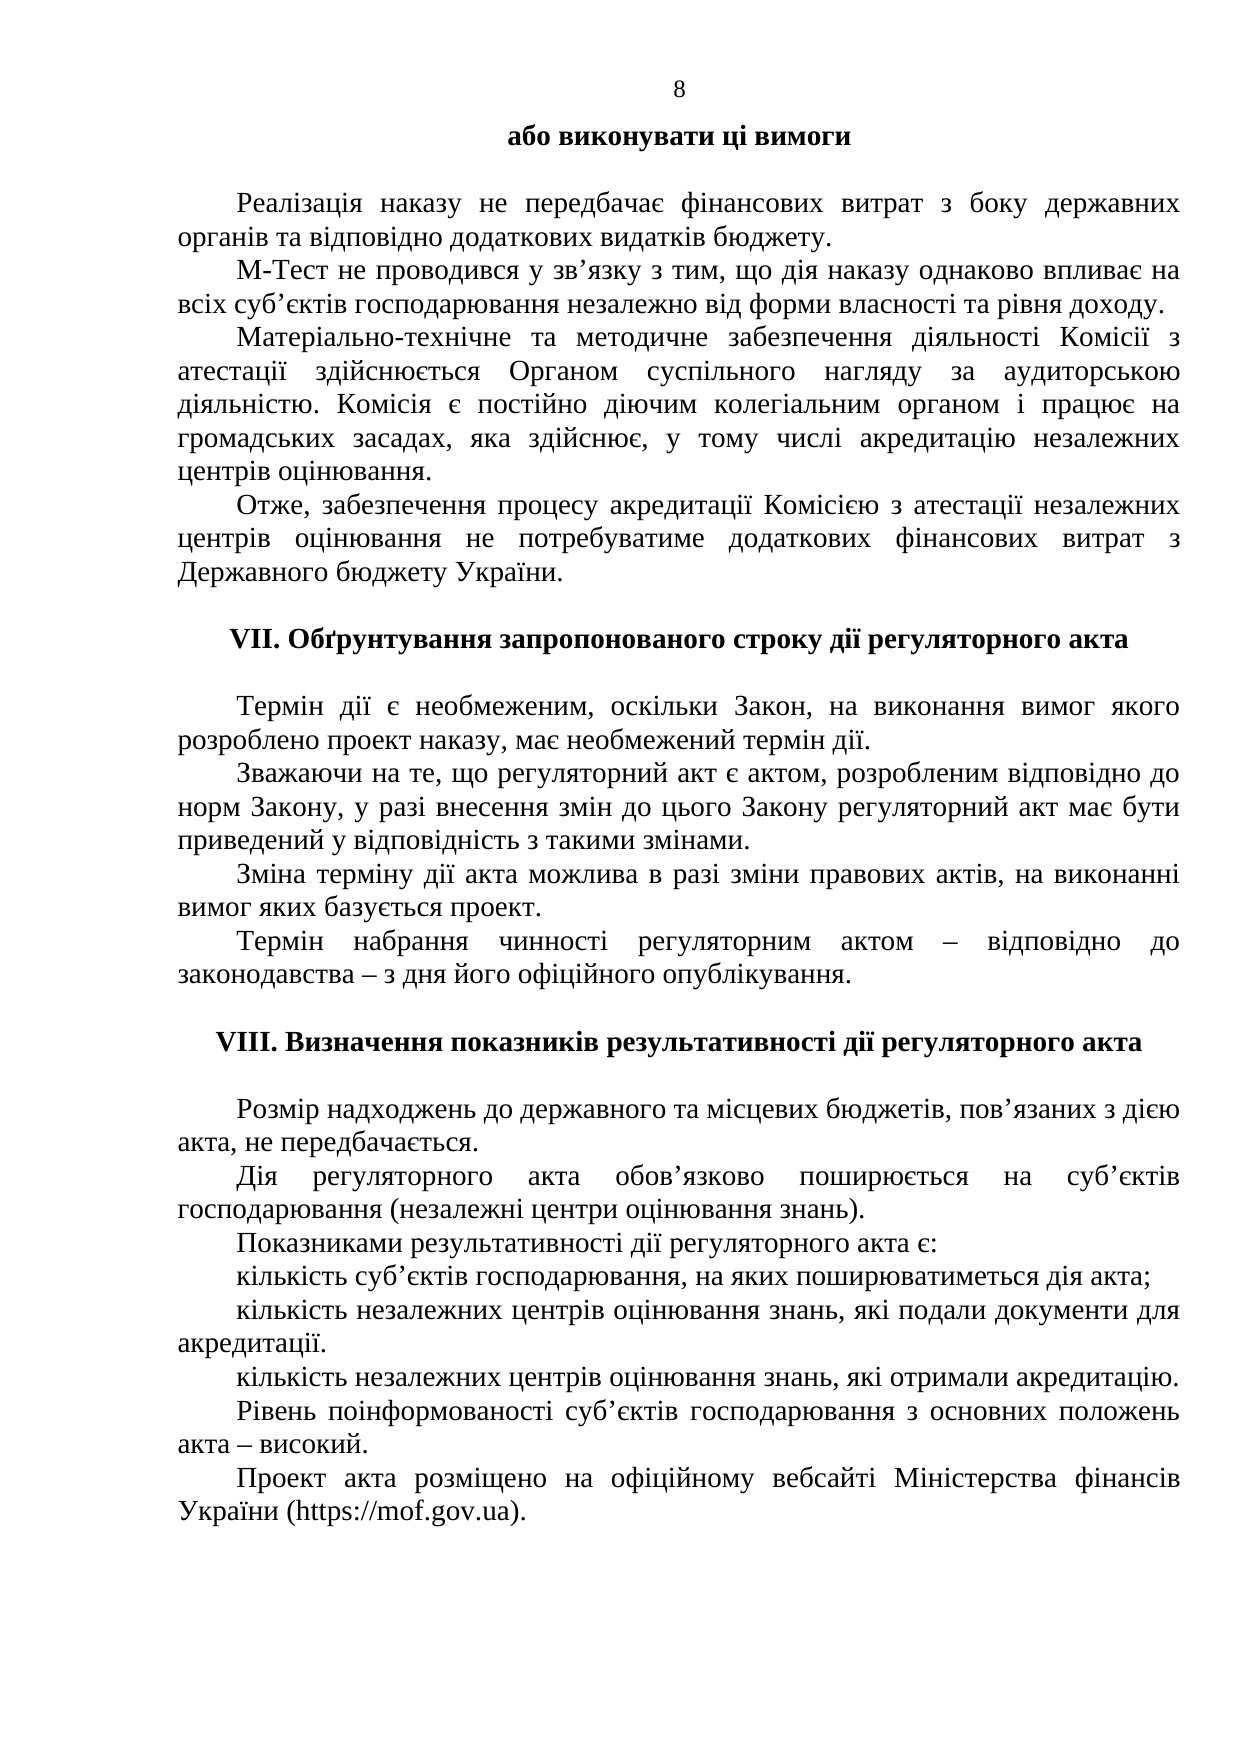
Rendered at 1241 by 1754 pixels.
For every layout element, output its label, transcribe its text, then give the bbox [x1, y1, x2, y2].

text Показниками результативності дії регуляторного акта є: [177, 1225, 1181, 1258]
subtitle VII. Обґрунтування запропонованого строку дії регуляторного акта [177, 621, 1181, 655]
text Проект акта розміщено на офіційному вебсайті Міністерства фінансів України (https://mof.gov.ua). [177, 1460, 1181, 1527]
text Зміна терміну дії акта можлива в разі зміни правових актів, на виконанні вимог яких базується проект. [177, 856, 1181, 923]
subtitle або виконувати ці вимоги [177, 118, 1181, 152]
text М-Тест не проводився у зв’язку з тим, що дія наказу однаково впливає на всіх суб’єктів господарювання незалежно від форми власності та рівня доходу. [177, 252, 1181, 319]
text Матеріально-технічне та методичне забезпечення діяльності Комісії з атестації здійснюється Органом суспільного нагляду за аудиторською діяльністю. Комісія є постійно діючим колегіальним органом і працює на громадських засадах, яка здійснює, у тому числі акредитацію незалежних центрів оцінювання. [177, 319, 1181, 487]
subtitle Дія регуляторного акта обов’язково поширюється на суб’єктів господарювання (незалежні центри оцінювання знань). [177, 1158, 1181, 1225]
text Зважаючи на те, що регуляторний акт є актом, розробленим відповідно до норм Закону, у разі внесення змін до цього Закону регуляторний акт має бути приведений у відповідність з такими змінами. [177, 755, 1181, 856]
text Отже, забезпечення процесу акредитації Комісією з атестації незалежних центрів оцінювання не потребуватиме додаткових фінансових витрат з Державного бюджету України. [177, 487, 1181, 588]
text кількість суб’єктів господарювання, на яких поширюватиметься дія акта; [177, 1258, 1181, 1292]
text Термін набрання чинності регуляторним актом – відповідно до законодавства – з дня його офіційного опублікування. [177, 923, 1181, 990]
text Реалізація наказу не передбачає фінансових витрат з боку державних органів та відповідно додаткових видатків бюджету. [177, 185, 1181, 252]
text Термін дії є необмеженим, оскільки Закон, на виконання вимог якого розроблено проект наказу, має необмежений термін дії. [177, 688, 1181, 755]
subtitle VIII. Визначення показників результативності дії регуляторного акта [177, 1024, 1181, 1057]
subtitle Розмір надходжень до державного та місцевих бюджетів, пов’язаних з дією акта, не передбачається. [177, 1091, 1181, 1158]
text Рівень поінформованості суб’єктів господарювання з основних положень акта – високий. [177, 1393, 1181, 1460]
subtitle кількість незалежних центрів оцінювання знань, які отримали акредитацію. [177, 1359, 1181, 1393]
subtitle кількість незалежних центрів оцінювання знань, які подали документи для акредитації. [177, 1292, 1181, 1359]
